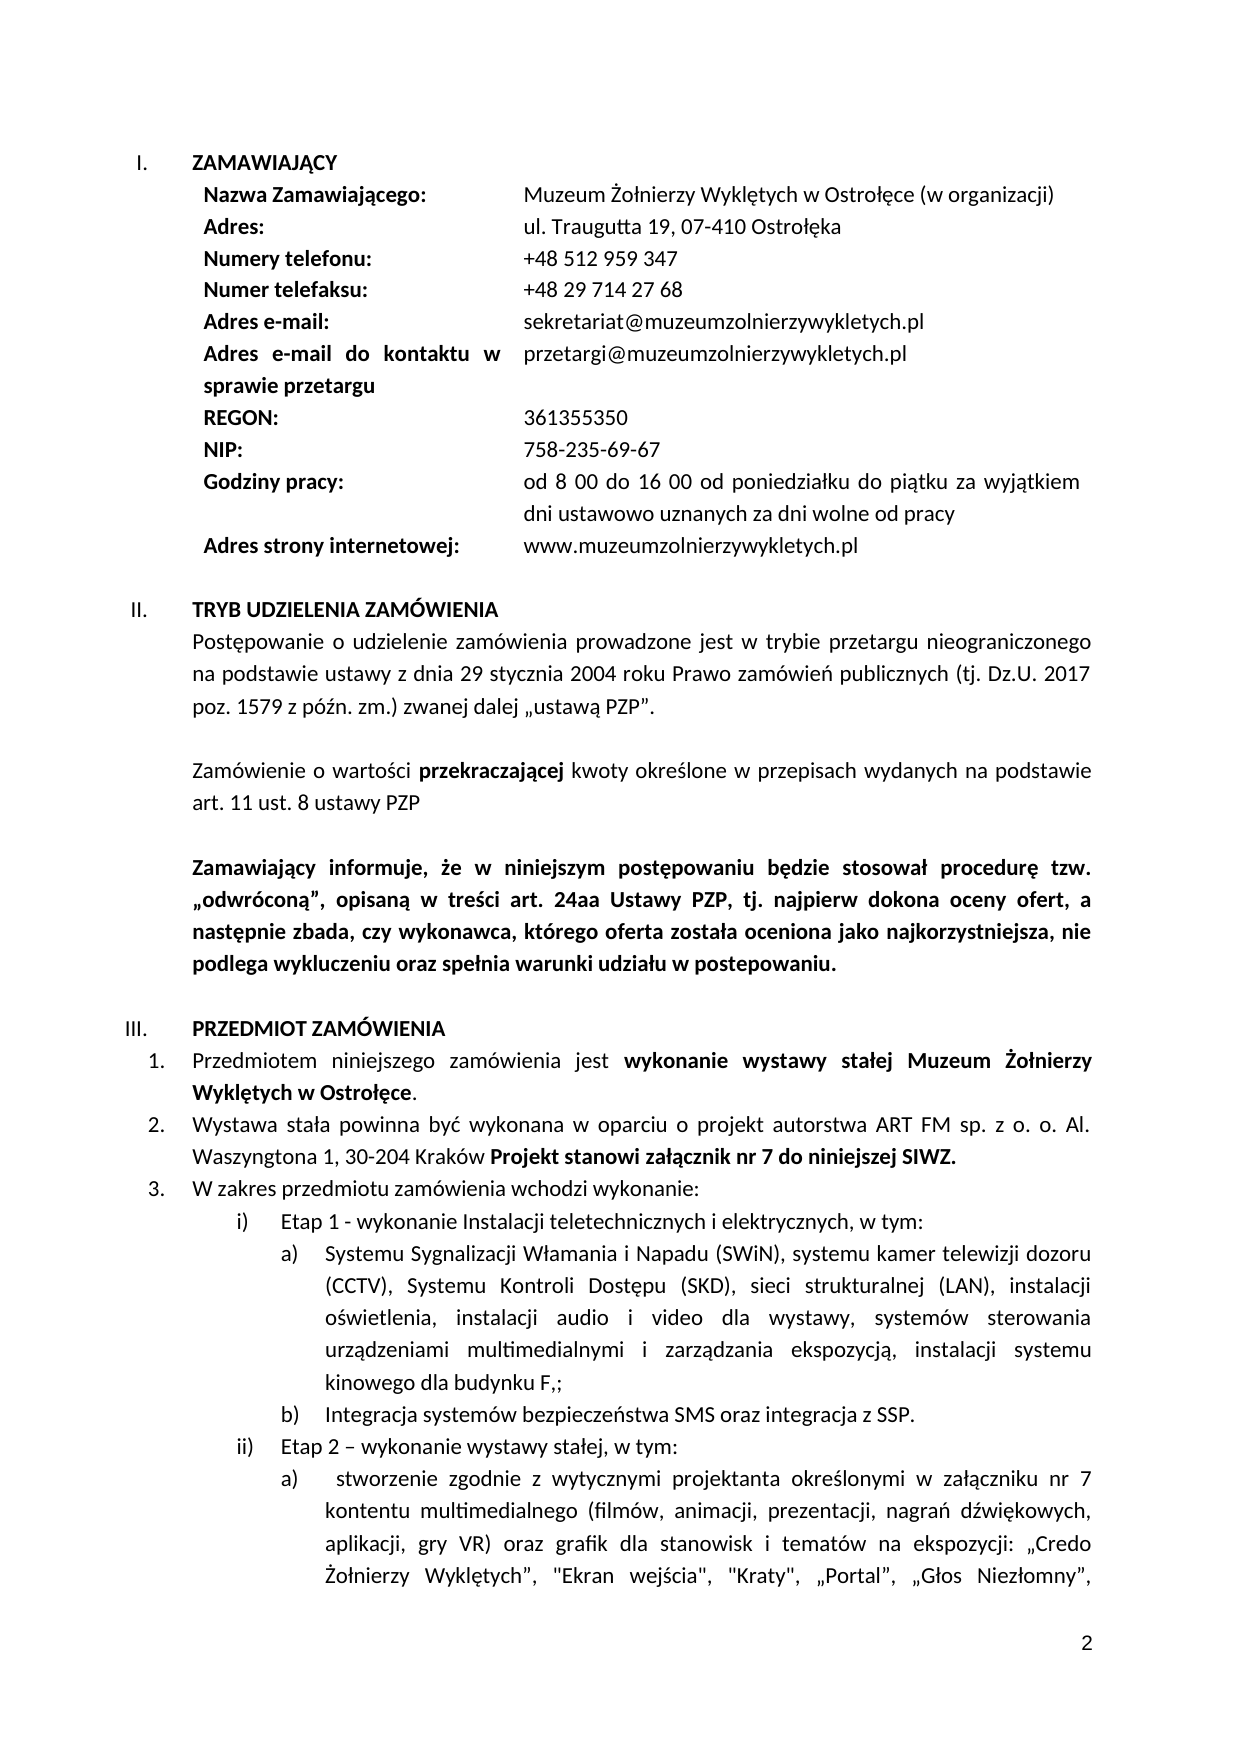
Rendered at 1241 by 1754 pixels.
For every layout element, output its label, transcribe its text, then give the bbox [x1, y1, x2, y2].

list Integracja systemów bezpieczeństwa SMS oraz integracja z SSP. [281, 1400, 1092, 1428]
table_cell Adres e-mail: [192, 308, 512, 339]
table_cell NIP: [192, 435, 512, 467]
subtitle PRZEDMIOT ZAMÓWIENIA [148, 1014, 1092, 1042]
table_cell +48 512 959 347 [512, 244, 1093, 276]
table_cell Adres strony internetowej: [192, 531, 512, 563]
table_cell ul. Traugutta 19, 07-410 Ostrołęka [512, 212, 1093, 244]
subtitle TRYB UDZIELENIA ZAMÓWIENIA [148, 595, 1092, 623]
table_cell Adres e-mail do kontaktu w sprawie przetargu [192, 339, 512, 403]
list Przedmiotem niniejszego zamówienia jest wykonanie wystawy stałej Muzeum Żołnierzy Wyklętych w Ostrołęce. [148, 1046, 1092, 1106]
list Etap 1 - wykonanie Instalacji teletechnicznych i elektrycznych, w tym: [236, 1207, 1092, 1235]
table_cell Numery telefonu: [192, 244, 512, 276]
list W zakres przedmiotu zamówienia wchodzi wykonanie: [148, 1174, 1092, 1203]
text Postępowanie o udzielenie zamówienia prowadzone jest w trybie przetargu nieograniczonego na podstawie ustawy z dnia 29 stycznia 2004 roku Prawo zamówień publicznych (tj. Dz.U. 2017 poz. 1579 z późn. zm.) zwanej dalej „ustawą PZP”. [192, 627, 1092, 720]
table_cell +48 29 714 27 68 [512, 276, 1093, 307]
table_cell sekretariat@muzeumzolnierzywykletych.pl [512, 308, 1093, 339]
table_cell 758-235-69-67 [512, 435, 1093, 467]
text Zamawiający informuje, że w niniejszym postępowaniu będzie stosował procedurę tzw. „odwróconą”, opisaną w treści art. 24aa Ustawy PZP, tj. najpierw dokona oceny ofert, a następnie zbada, czy wykonawca, którego oferta została oceniona jako najkorzystniejsza, nie podlega wykluczeniu oraz spełnia warunki udziału w postepowaniu. [192, 853, 1092, 977]
subtitle ZAMAWIAJĄCY [148, 148, 1092, 176]
text Zamówienie o wartości przekraczającej kwoty określone w przepisach wydanych na podstawie art. 11 ust. 8 ustawy PZP [192, 756, 1092, 816]
table_cell Godziny pracy: [192, 467, 512, 531]
table_cell od 8 00 do 16 00 od poniedziałku do piątku za wyjątkiem dni ustawowo uznanych za dni wolne od pracy [512, 467, 1093, 531]
list Systemu Sygnalizacji Włamania i Napadu (SWiN), systemu kamer telewizji dozoru (CCTV), Systemu Kontroli Dostępu (SKD), sieci strukturalnej (LAN), instalacji oświetlenia, instalacji audio i video dla wystawy, systemów sterowania urządzeniami multimedialnymi i zarządzania ekspozycją, instalacji systemu kinowego dla budynku F,; [281, 1239, 1092, 1396]
table_header Nazwa Zamawiającego: [192, 180, 512, 212]
table_cell REGON: [192, 403, 512, 435]
table_header Muzeum Żołnierzy Wyklętych w Ostrołęce (w organizacji) [512, 180, 1093, 212]
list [281, 1464, 1092, 1589]
table_cell www.muzeumzolnierzywykletych.pl [512, 531, 1093, 563]
list Wystawa stała powinna być wykonana w oparciu o projekt autorstwa ART FM sp. z o. o. Al. Waszyngtona 1, 30-204 Kraków Projekt stanowi załącznik nr 7 do niniejszej SIWZ. [148, 1110, 1092, 1170]
list Etap 2 – wykonanie wystawy stałej, w tym: [236, 1432, 1092, 1460]
table_cell przetargi@muzeumzolnierzywykletych.pl [512, 339, 1093, 403]
table_cell 361355350 [512, 403, 1093, 435]
table_cell Numer telefaksu: [192, 276, 512, 307]
table_cell Adres: [192, 212, 512, 244]
